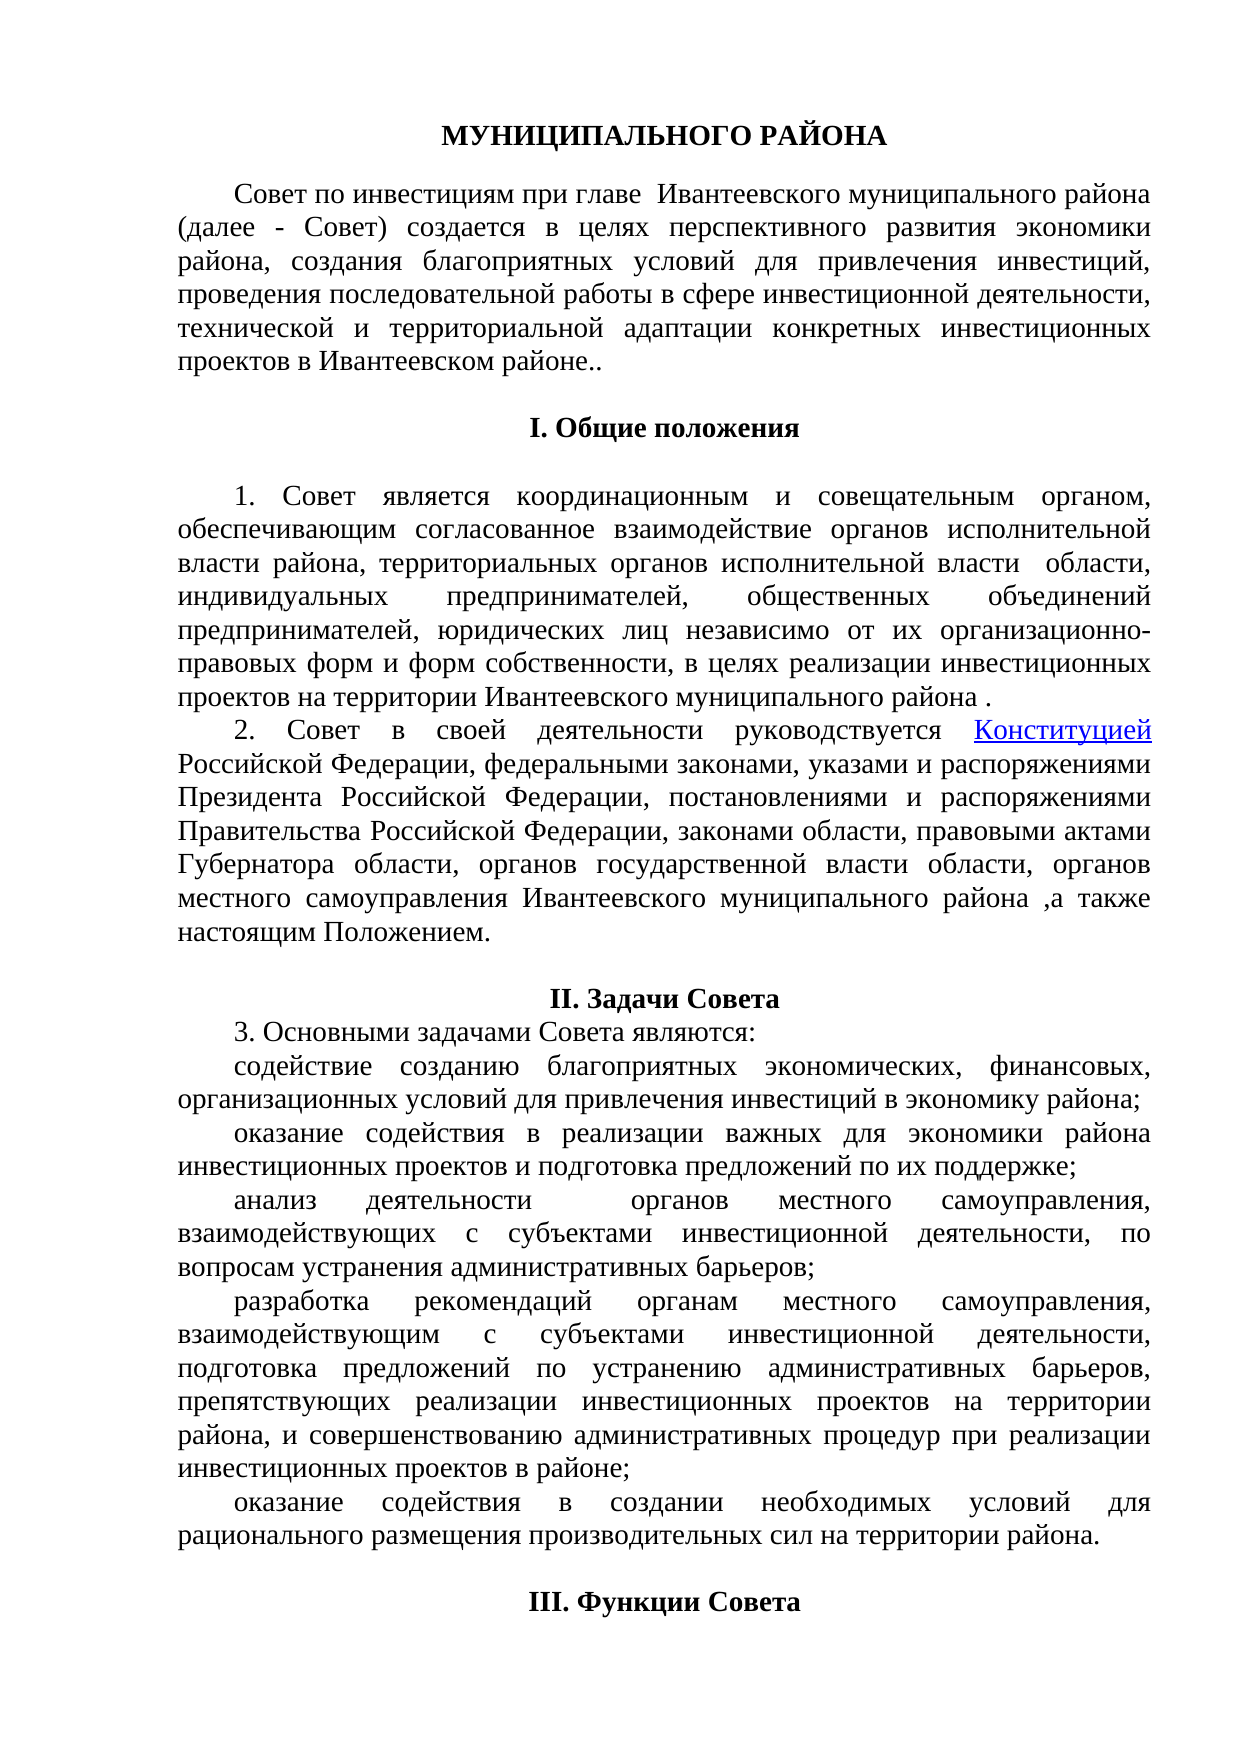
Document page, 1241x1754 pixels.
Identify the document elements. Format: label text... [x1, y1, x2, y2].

text оказание содействия в реализации важных для экономики района инвестиционных проектов и подготовка предложений по их поддержке; [177, 1115, 1152, 1182]
text 2. Совет в своей деятельности руководствуется Конституцией Российской Федерации, федеральными законами, указами и распоряжениями Президента Российской Федерации, постановлениями и распоряжениями Правительства Российской Федерации, законами области, правовыми актами Губернатора области, органов государственной власти области, органов местного самоуправления Ивантеевского муниципального района ,а также настоящим Положением. [177, 712, 1152, 947]
text оказание содействия в создании необходимых условий для рационального размещения производительных сил на территории района. [177, 1484, 1152, 1551]
text I. Общие положения [177, 411, 1152, 444]
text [177, 118, 1152, 152]
text Совет по инвестициям при главе Ивантеевского муниципального района (далее - Совет) создается в целях перспективного развития экономики района, создания благоприятных условий для привлечения инвестиций, проведения последовательной работы в сфере инвестиционной деятельности, технической и территориальной адаптации конкретных инвестиционных проектов в Ивантеевском районе.. [177, 176, 1152, 377]
text 3. Основными задачами Совета являются: [177, 1014, 1152, 1048]
text содействие созданию благоприятных экономических, финансовых, организационных условий для привлечения инвестиций в экономику района; [177, 1048, 1152, 1115]
text разработка рекомендаций органам местного самоуправления, взаимодействующим с субъектами инвестиционной деятельности, подготовка предложений по устранению административных барьеров, препятствующих реализации инвестиционных проектов на территории района, и совершенствованию административных процедур при реализации инвестиционных проектов в районе; [177, 1283, 1152, 1484]
text 1. Совет является координационным и совещательным органом, обеспечивающим согласованное взаимодействие органов исполнительной власти района, территориальных органов исполнительной власти области, индивидуальных предпринимателей, общественных объединений предпринимателей, юридических лиц независимо от их организационно-правовых форм и форм собственности, в целях реализации инвестиционных проектов на территории Ивантеевского муниципального района . [177, 478, 1152, 712]
text II. Задачи Совета [177, 981, 1152, 1014]
text III. Функции Совета [177, 1584, 1152, 1618]
text анализ деятельности органов местного самоуправления, взаимодействующих с субъектами инвестиционной деятельности, по вопросам устранения административных барьеров; [177, 1182, 1152, 1283]
